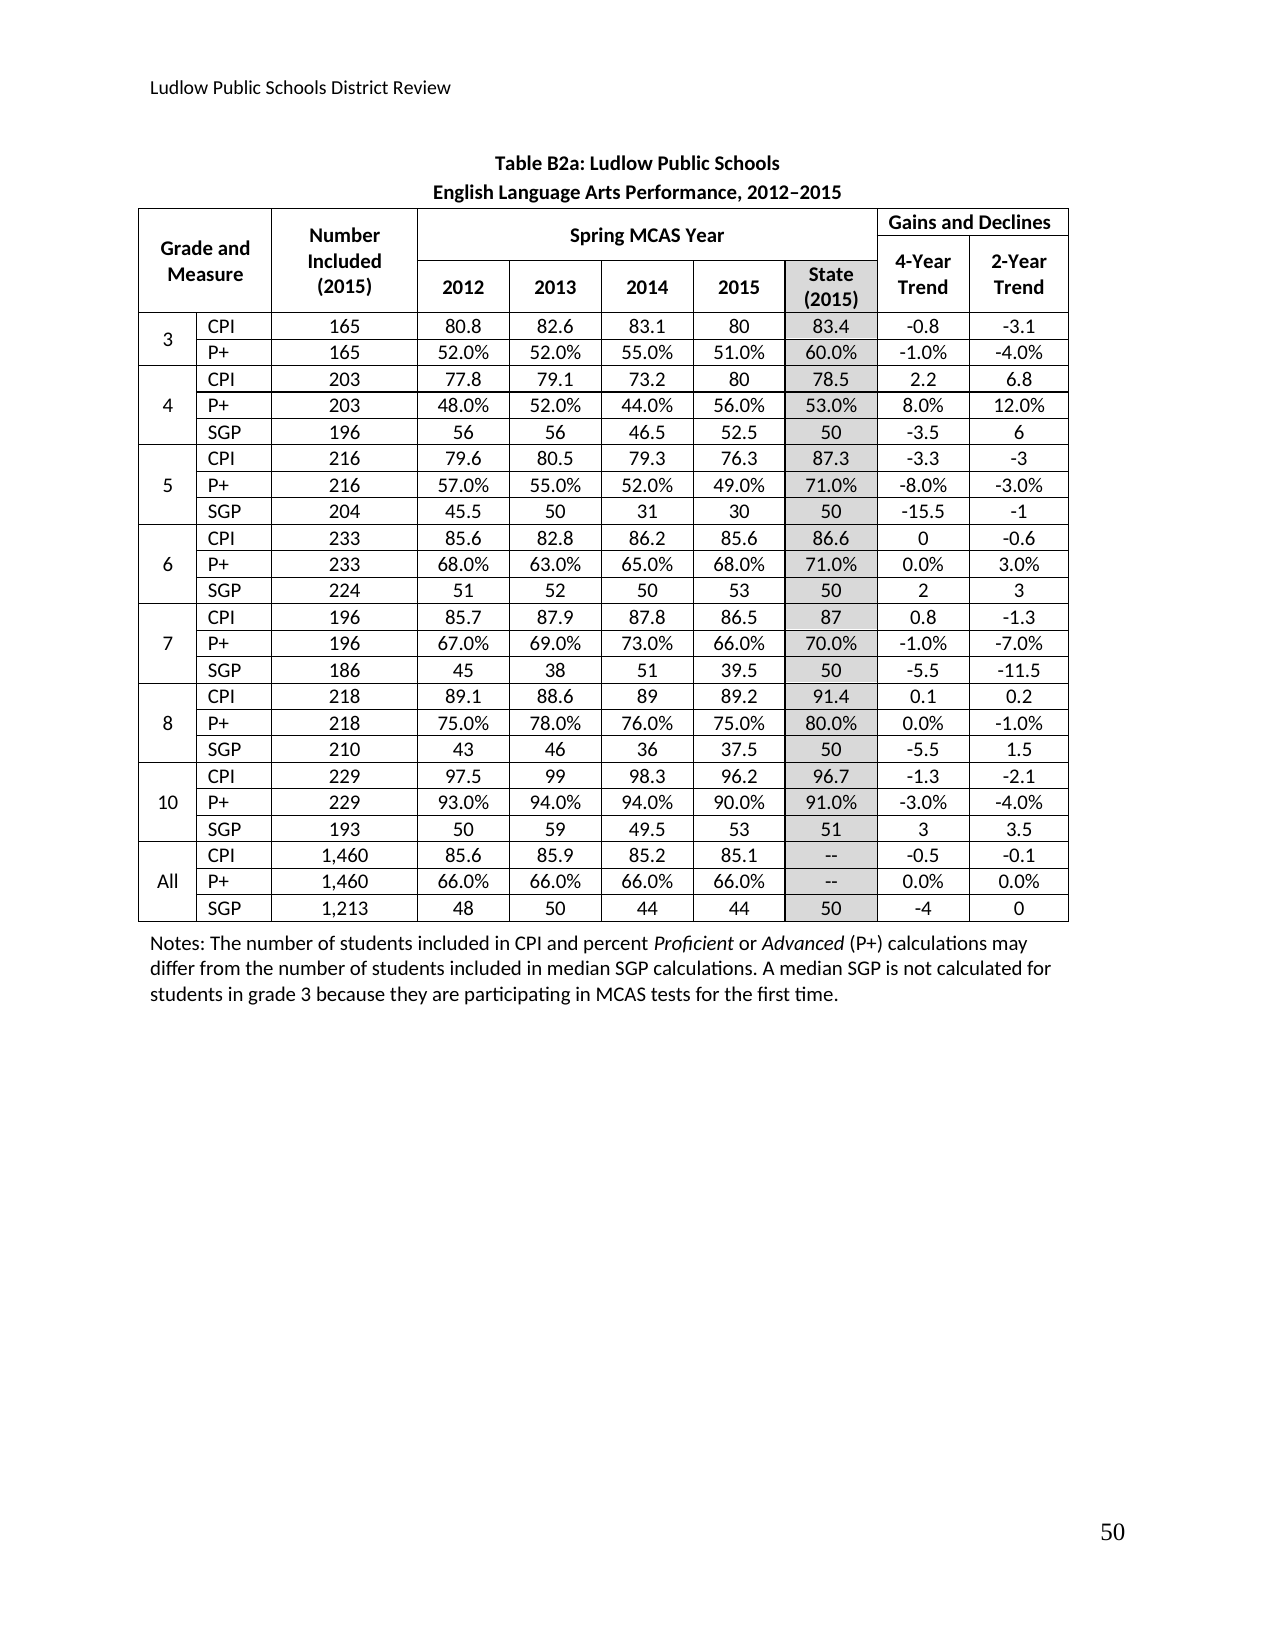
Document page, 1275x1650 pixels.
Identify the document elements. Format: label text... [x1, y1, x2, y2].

table_cell 50 [786, 578, 877, 603]
table_cell 50 [602, 578, 693, 603]
table_cell 1.5 [970, 736, 1068, 762]
table_cell -3.0% [970, 472, 1068, 497]
table_cell -15.5 [878, 498, 969, 524]
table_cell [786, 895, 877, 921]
table_cell CPI [197, 684, 271, 709]
table_cell 46 [510, 736, 601, 762]
table_cell 87.3 [786, 445, 877, 471]
table_cell 203 [272, 366, 417, 391]
table_cell 0.2 [970, 684, 1068, 709]
table_cell 85.7 [418, 604, 509, 629]
table_cell CPI [197, 525, 271, 550]
table_cell 3 [970, 578, 1068, 603]
table_cell 31 [602, 498, 693, 524]
table_header Spring MCAS Year [418, 209, 877, 260]
table_cell 99 [510, 763, 601, 788]
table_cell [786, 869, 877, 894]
table_cell 68.0% [694, 551, 784, 577]
table_cell 85.6 [418, 842, 509, 868]
table_cell 1,460 [272, 842, 417, 868]
table_cell -4.0% [970, 789, 1068, 815]
table_cell 0.8 [878, 604, 969, 629]
table_cell 94.0% [510, 789, 601, 815]
table_cell 75.0% [694, 710, 784, 735]
table_cell P+ [197, 472, 271, 497]
table_cell 91.4 [786, 684, 877, 709]
table_cell 87.9 [510, 604, 601, 629]
table_cell 233 [272, 551, 417, 577]
table_cell 80.8 [418, 313, 509, 338]
table_cell CPI [197, 604, 271, 629]
table_cell CPI [197, 313, 271, 338]
table_cell 45 [418, 657, 509, 682]
table_cell 0.0% [878, 551, 969, 577]
table_cell 86.6 [786, 525, 877, 550]
table_cell 50 [786, 498, 877, 524]
table_cell 77.8 [418, 366, 509, 391]
table_cell P+ [197, 631, 271, 656]
table_cell 79.3 [602, 445, 693, 471]
table_cell 2.2 [878, 366, 969, 391]
table_cell 3 [139, 313, 196, 365]
table_cell 218 [272, 684, 417, 709]
table_cell 93.0% [418, 789, 509, 815]
table_cell 48.0% [418, 393, 509, 418]
table_cell 67.0% [418, 631, 509, 656]
table_cell 2015 [694, 261, 784, 312]
table_cell -1.3 [970, 604, 1068, 629]
table_cell 97.5 [418, 763, 509, 788]
table_cell 50 [786, 419, 877, 444]
table_cell 59 [510, 816, 601, 841]
table_cell SGP [197, 498, 271, 524]
table_cell -2.1 [970, 763, 1068, 788]
table_cell 75.0% [418, 710, 509, 735]
table_cell 90.0% [694, 789, 784, 815]
table_cell -1.3 [878, 763, 969, 788]
table_cell 8 [139, 684, 196, 762]
table_cell 218 [272, 710, 417, 735]
table_cell -3.3 [878, 445, 969, 471]
table_cell -3.5 [878, 419, 969, 444]
table_cell 4 [139, 366, 196, 444]
table_cell 4-Year Trend [878, 236, 969, 312]
table_cell P+ [197, 789, 271, 815]
table_cell -1 [970, 498, 1068, 524]
table_cell 49.5 [602, 816, 693, 841]
table_cell 44.0% [602, 393, 693, 418]
table_cell 56.0% [694, 393, 784, 418]
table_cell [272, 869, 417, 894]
table_cell 52.0% [418, 340, 509, 365]
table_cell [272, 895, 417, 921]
table_cell 0.0% [878, 710, 969, 735]
table_cell 71.0% [786, 551, 877, 577]
table_cell 89.2 [694, 684, 784, 709]
table_cell 73.0% [602, 631, 693, 656]
table_cell CPI [197, 763, 271, 788]
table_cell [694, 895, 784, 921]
table_cell -5.5 [878, 736, 969, 762]
table_cell 87 [786, 604, 877, 629]
table_cell 85.6 [418, 525, 509, 550]
table_cell 37.5 [694, 736, 784, 762]
table_cell -11.5 [970, 657, 1068, 682]
table_cell 52 [510, 578, 601, 603]
table_cell -8.0% [878, 472, 969, 497]
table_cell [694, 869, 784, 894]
table_cell 0 [878, 525, 969, 550]
table_cell 80.0% [786, 710, 877, 735]
table_cell 86.5 [694, 604, 784, 629]
table_cell 78.0% [510, 710, 601, 735]
table_cell 52.0% [602, 472, 693, 497]
table_cell 56 [510, 419, 601, 444]
text English Language Arts Performance, 2012–2015 [150, 179, 1125, 204]
text Table B2a: Ludlow Public Schools [150, 150, 1125, 175]
table_cell 2014 [602, 261, 693, 312]
table_cell 2012 [418, 261, 509, 312]
table_header Number Included (2015) [272, 209, 417, 312]
table_cell 68.0% [418, 551, 509, 577]
table_cell 196 [272, 419, 417, 444]
table_cell State (2015) [786, 261, 877, 312]
table_cell 98.3 [602, 763, 693, 788]
table_cell -3 [970, 445, 1068, 471]
table_cell P+ [197, 710, 271, 735]
table_cell All [139, 842, 196, 921]
table_cell 86.2 [602, 525, 693, 550]
table_cell 51 [418, 578, 509, 603]
table_cell -0.6 [970, 525, 1068, 550]
table_cell 50 [510, 498, 601, 524]
table_cell SGP [197, 816, 271, 841]
table_cell -4.0% [970, 340, 1068, 365]
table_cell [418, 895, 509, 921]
table_cell 204 [272, 498, 417, 524]
table_cell 85.1 [694, 842, 784, 868]
table_cell P+ [197, 551, 271, 577]
table_cell 52.5 [694, 419, 784, 444]
table_cell 224 [272, 578, 417, 603]
table_cell 96.2 [694, 763, 784, 788]
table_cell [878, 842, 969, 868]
table_cell 63.0% [510, 551, 601, 577]
table_cell 3.0% [970, 551, 1068, 577]
table_cell 10 [139, 763, 196, 841]
table_cell 50 [786, 736, 877, 762]
table_cell 73.2 [602, 366, 693, 391]
table_cell 216 [272, 472, 417, 497]
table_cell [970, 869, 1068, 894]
table_cell 6 [139, 525, 196, 603]
table_cell 79.1 [510, 366, 601, 391]
table_cell 50 [418, 816, 509, 841]
table_cell 85.9 [510, 842, 601, 868]
table_cell 89 [602, 684, 693, 709]
table_cell 76.0% [602, 710, 693, 735]
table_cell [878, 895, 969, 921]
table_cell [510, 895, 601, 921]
table_cell P+ [197, 393, 271, 418]
table_cell 165 [272, 313, 417, 338]
table_cell 53.0% [786, 393, 877, 418]
table_cell P+ [197, 340, 271, 365]
table_cell SGP [197, 657, 271, 682]
table_cell 96.7 [786, 763, 877, 788]
table_cell 2 [878, 578, 969, 603]
table_cell 71.0% [786, 472, 877, 497]
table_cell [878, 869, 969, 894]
table_cell 80.5 [510, 445, 601, 471]
table_cell CPI [197, 842, 271, 868]
table_cell -5.5 [878, 657, 969, 682]
table_cell 5 [139, 445, 196, 524]
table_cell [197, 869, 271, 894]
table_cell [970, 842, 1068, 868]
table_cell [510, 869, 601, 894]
table_cell SGP [197, 578, 271, 603]
table_cell 65.0% [602, 551, 693, 577]
table_cell 7 [139, 604, 196, 682]
table_cell -- [786, 842, 877, 868]
table_cell -3.0% [878, 789, 969, 815]
table_cell -1.0% [878, 340, 969, 365]
table_cell 49.0% [694, 472, 784, 497]
table_cell 0.1 [878, 684, 969, 709]
table_cell 3.5 [970, 816, 1068, 841]
table_cell 76.3 [694, 445, 784, 471]
table_cell 39.5 [694, 657, 784, 682]
table_cell 83.1 [602, 313, 693, 338]
table_cell 43 [418, 736, 509, 762]
table_cell 196 [272, 631, 417, 656]
table_cell 45.5 [418, 498, 509, 524]
table_cell 186 [272, 657, 417, 682]
table_cell 69.0% [510, 631, 601, 656]
table_cell SGP [197, 736, 271, 762]
table_cell 80 [694, 366, 784, 391]
table_cell SGP [197, 419, 271, 444]
table_cell 6.8 [970, 366, 1068, 391]
table_cell 3 [878, 816, 969, 841]
table_cell 53 [694, 816, 784, 841]
table_cell -3.1 [970, 313, 1068, 338]
table_cell CPI [197, 445, 271, 471]
table_cell 50 [786, 657, 877, 682]
table_cell 2013 [510, 261, 601, 312]
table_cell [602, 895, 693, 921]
table_cell 52.0% [510, 393, 601, 418]
table_cell -0.8 [878, 313, 969, 338]
table_cell 83.4 [786, 313, 877, 338]
table_cell 89.1 [418, 684, 509, 709]
table_cell 88.6 [510, 684, 601, 709]
table_cell 82.6 [510, 313, 601, 338]
table_cell 233 [272, 525, 417, 550]
table_cell 80 [694, 313, 784, 338]
table_cell -7.0% [970, 631, 1068, 656]
table_cell 87.8 [602, 604, 693, 629]
table_cell 193 [272, 816, 417, 841]
table_cell 12.0% [970, 393, 1068, 418]
table_cell 94.0% [602, 789, 693, 815]
table_cell 165 [272, 340, 417, 365]
table_cell 30 [694, 498, 784, 524]
table_cell CPI [197, 366, 271, 391]
table_cell 51.0% [694, 340, 784, 365]
table_cell 91.0% [786, 789, 877, 815]
table_cell 82.8 [510, 525, 601, 550]
table_cell 52.0% [510, 340, 601, 365]
table_cell 46.5 [602, 419, 693, 444]
table_cell 66.0% [694, 631, 784, 656]
table_cell 56 [418, 419, 509, 444]
table_cell 60.0% [786, 340, 877, 365]
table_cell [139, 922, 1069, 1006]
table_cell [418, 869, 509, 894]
table_header Gains and Declines [878, 209, 1068, 235]
table_cell 210 [272, 736, 417, 762]
table_cell 79.6 [418, 445, 509, 471]
table_cell 85.2 [602, 842, 693, 868]
table_cell 196 [272, 604, 417, 629]
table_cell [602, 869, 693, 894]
table_cell 53 [694, 578, 784, 603]
table_cell -1.0% [878, 631, 969, 656]
table_cell 57.0% [418, 472, 509, 497]
table_cell 2-Year Trend [970, 236, 1068, 312]
table_cell 6 [970, 419, 1068, 444]
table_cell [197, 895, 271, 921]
table_cell 55.0% [602, 340, 693, 365]
table_cell 203 [272, 393, 417, 418]
table_cell 85.6 [694, 525, 784, 550]
table_cell 51 [602, 657, 693, 682]
table_cell 36 [602, 736, 693, 762]
table_cell 38 [510, 657, 601, 682]
table_cell 51 [786, 816, 877, 841]
table_cell -1.0% [970, 710, 1068, 735]
table_cell 70.0% [786, 631, 877, 656]
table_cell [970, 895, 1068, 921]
table_cell 229 [272, 763, 417, 788]
table_cell 55.0% [510, 472, 601, 497]
table_header Grade and Measure [139, 209, 271, 312]
table_cell 78.5 [786, 366, 877, 391]
table_cell 216 [272, 445, 417, 471]
table_cell 8.0% [878, 393, 969, 418]
table_cell 229 [272, 789, 417, 815]
